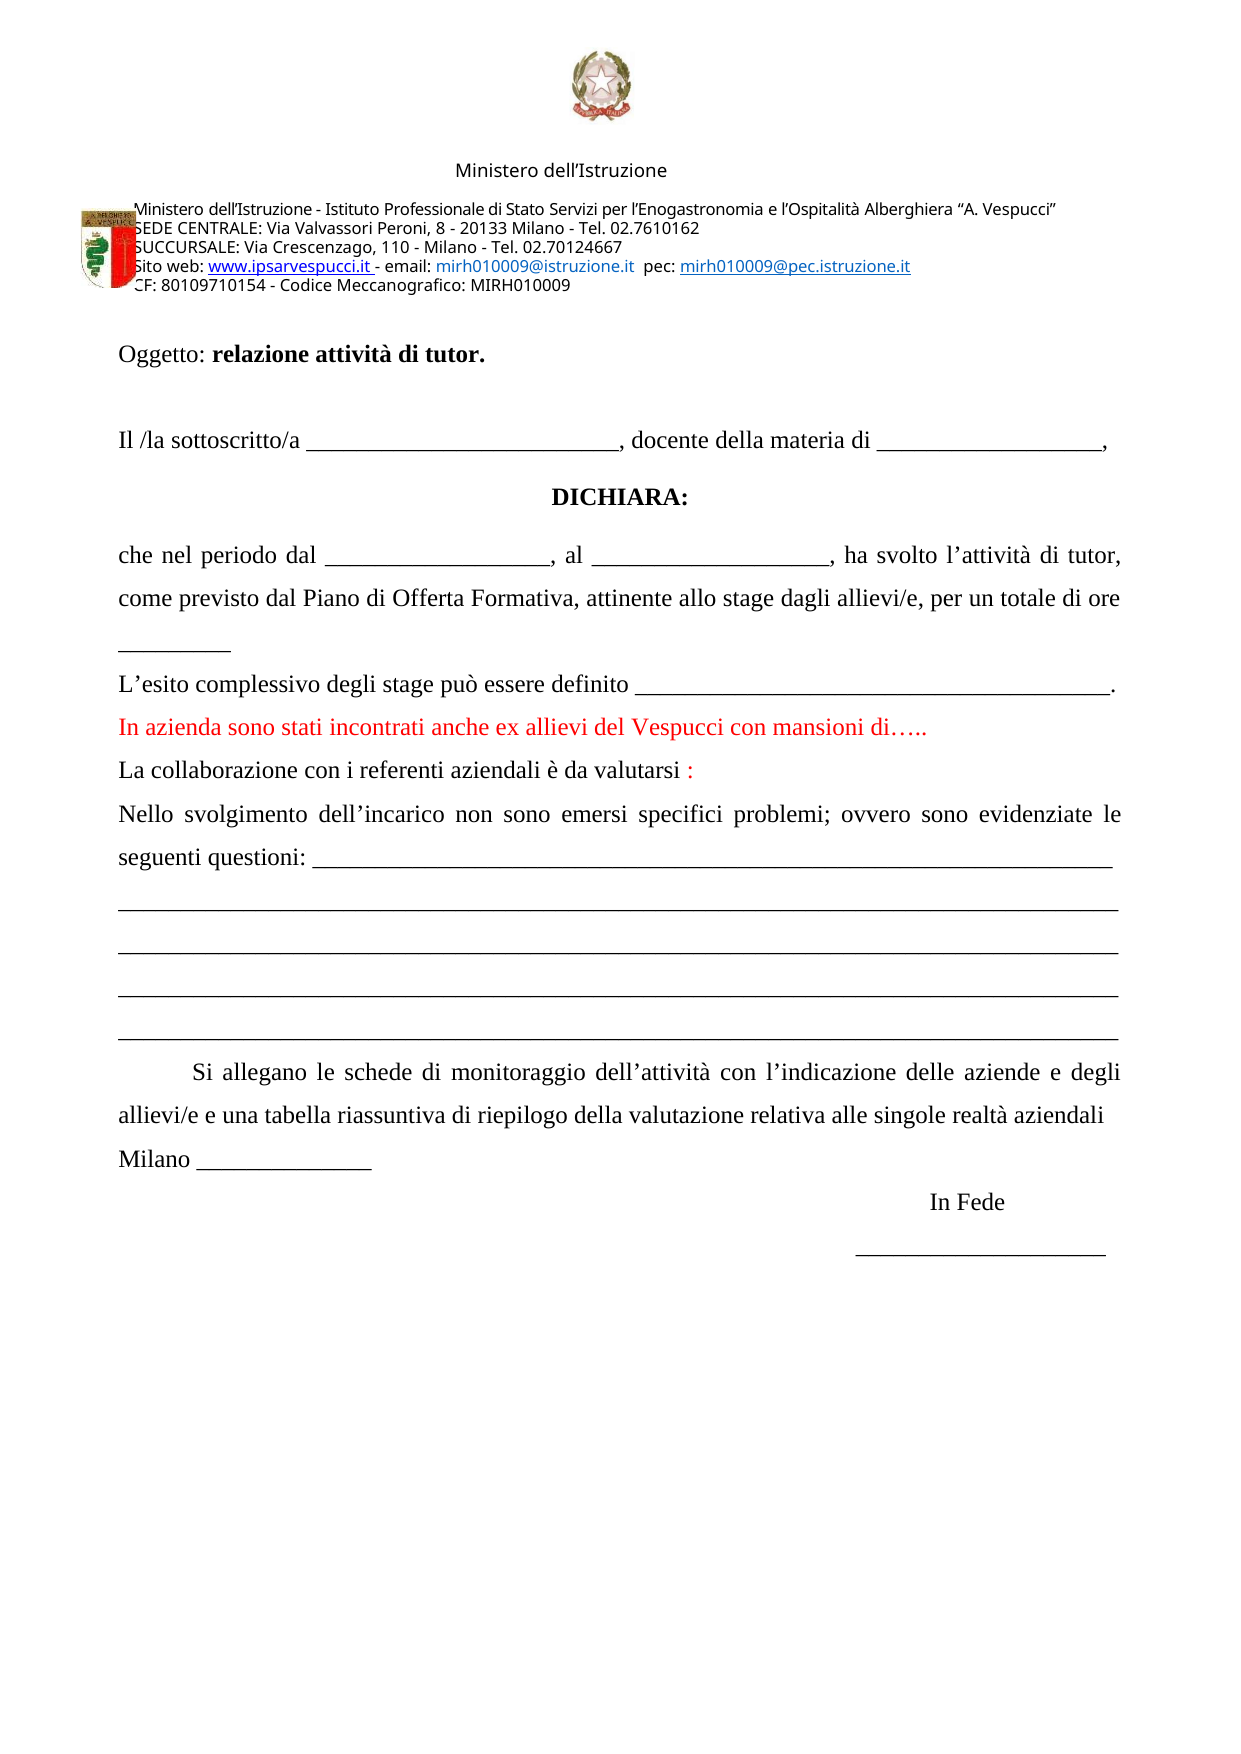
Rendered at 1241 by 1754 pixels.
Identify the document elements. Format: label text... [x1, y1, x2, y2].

text che nel periodo dal __________________, al ___________________, ha svolto l’attività di tutor, come previsto dal Piano di Offerta Formativa, attinente allo stage dagli allievi/e, per un totale di ore _________ [118, 540, 1122, 655]
picture [569, 47, 636, 125]
text ____________________ [118, 1230, 1122, 1259]
text In azienda sono stati incontrati anche ex allievi del Vespucci con mansioni di….. [118, 712, 1122, 741]
text L’esito complessivo degli stage può essere definito ______________________________________. [118, 669, 1122, 698]
text Milano ______________ [118, 1144, 1122, 1172]
text La collaborazione con i referenti aziendali è da valutarsi : [118, 756, 1122, 784]
text In Fede [118, 1187, 1122, 1216]
text Si allegano le schede di monitoraggio dell’attività con l’indicazione delle aziende e degli allievi/e e una tabella riassuntiva di riepilogo della valutazione relativa alle singole realtà aziendali [118, 1057, 1122, 1129]
text Il /la sottoscritto/a _________________________, docente della materia di __________________, [118, 425, 1122, 454]
text Oggetto: relazione attività di tutor. [118, 339, 1122, 367]
picture [79, 208, 136, 287]
text Nello svolgimento dell’incarico non sono emersi specifici problemi; ovvero sono evidenziate le seguenti questioni: ________________________________________________________________ [118, 799, 1122, 871]
text DICHIARA: [118, 482, 1122, 511]
text ________________________________________________________________________________________________________________________________________________________________________________________________________________________________________________________________________________________________________________________________ [118, 885, 1122, 1043]
